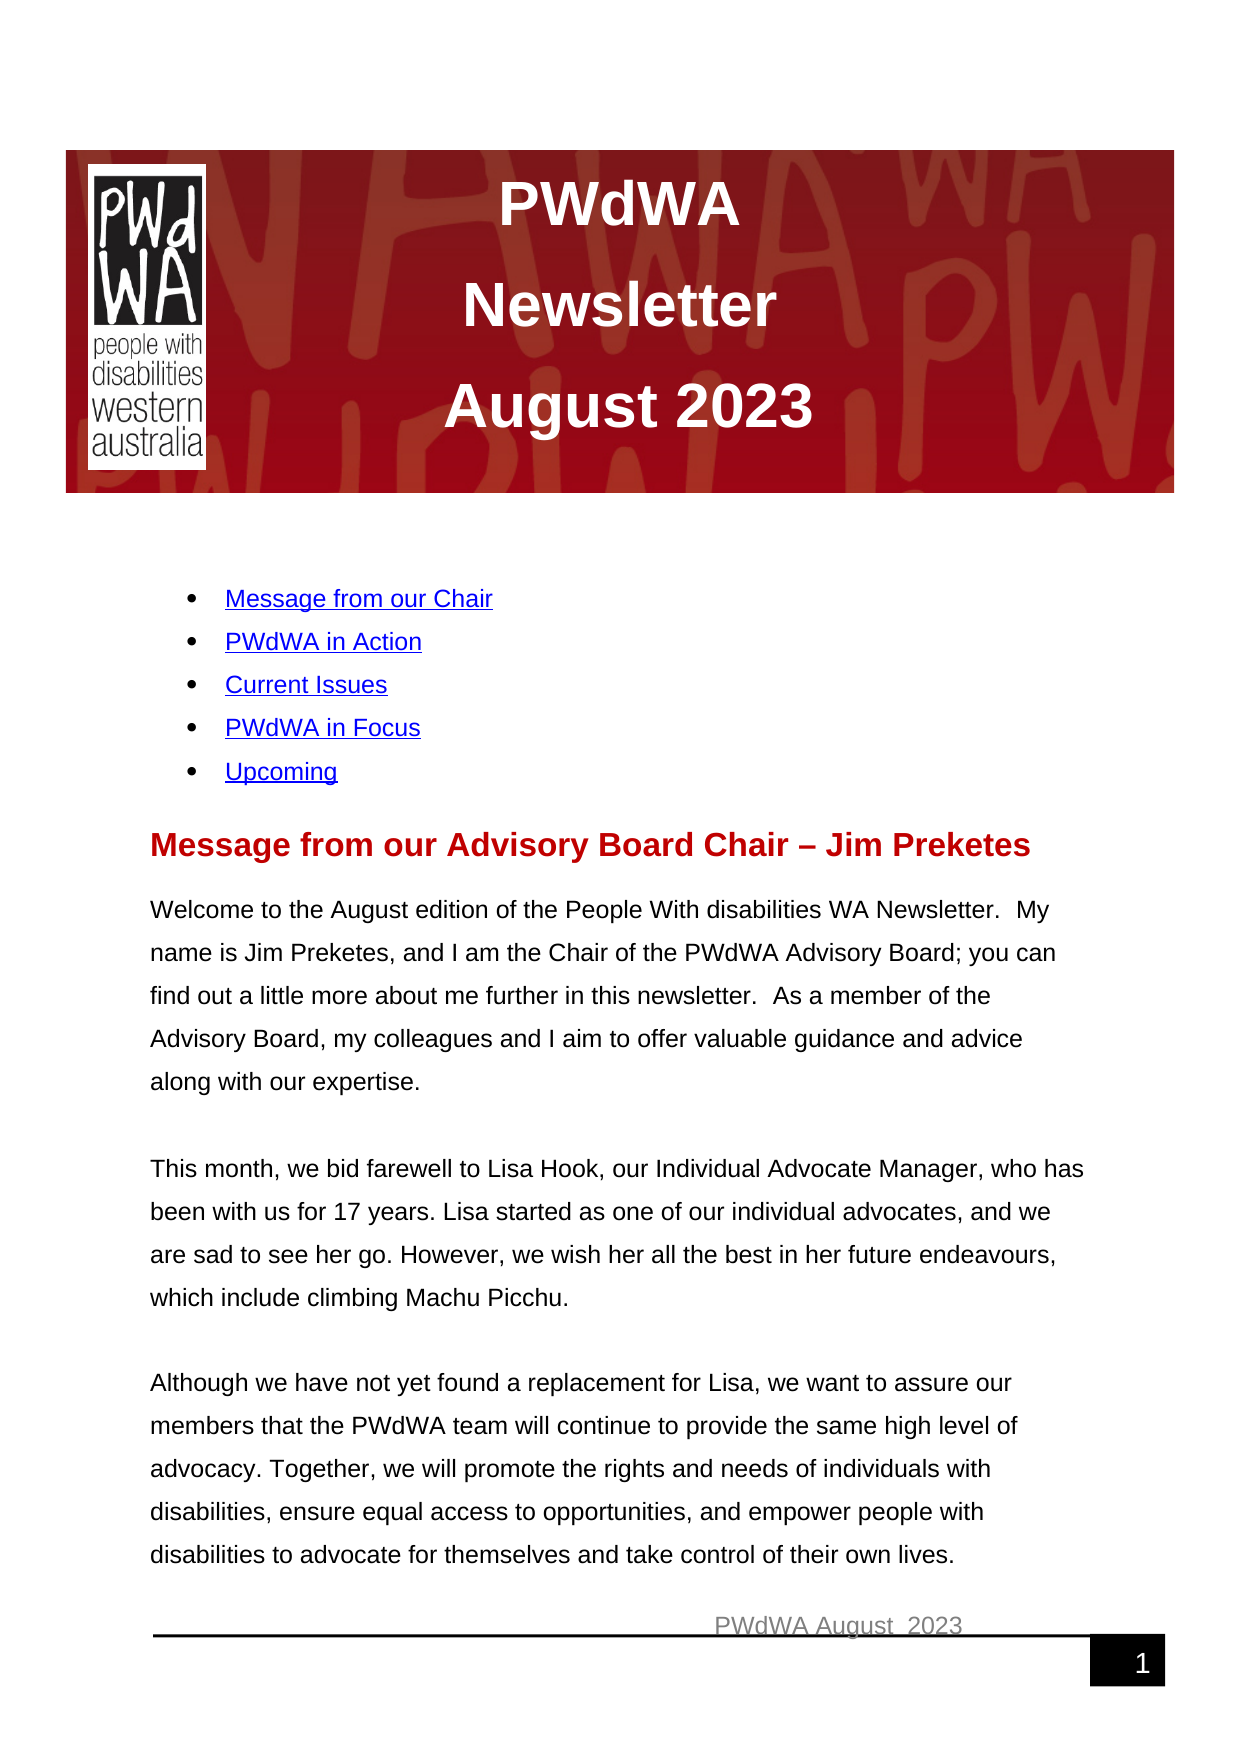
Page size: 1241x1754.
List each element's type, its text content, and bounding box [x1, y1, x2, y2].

text This month, we bid farewell to Lisa Hook, our Individual Advocate Manager, who has been with us for 17 years. Lisa started as one of our individual advocates, and we are sad to see her go. However, we wish her all the best in her future endeavours, which include climbing Machu Picchu. [150, 1153, 1090, 1312]
text Welcome to the August edition of the People With disabilities WA Newsletter. My name is Jim Preketes, and I am the Chair of the PWdWA Advisory Board; you can find out a little more about me further in this newsletter. As a member of the Advisory Board, my colleagues and I aim to offer valuable guidance and advice along with our expertise. [150, 895, 1090, 1096]
list Message from our Chair [187, 583, 1090, 612]
list Current Issues [187, 670, 1090, 699]
picture [65, 150, 1175, 493]
list PWdWA in Action [187, 627, 1090, 656]
subtitle Message from our Advisory Board Chair – Jim Preketes [150, 825, 1090, 863]
text Although we have not yet found a replacement for Lisa, we want to assure our members that the PWdWA team will continue to provide the same high level of advocacy. Together, we will promote the rights and needs of individuals with disabilities, ensure equal access to opportunities, and empower people with disabilities to advocate for themselves and take control of their own lives. [150, 1368, 1090, 1569]
list PWdWA in Focus [187, 713, 1090, 742]
list Upcoming [187, 756, 1090, 785]
